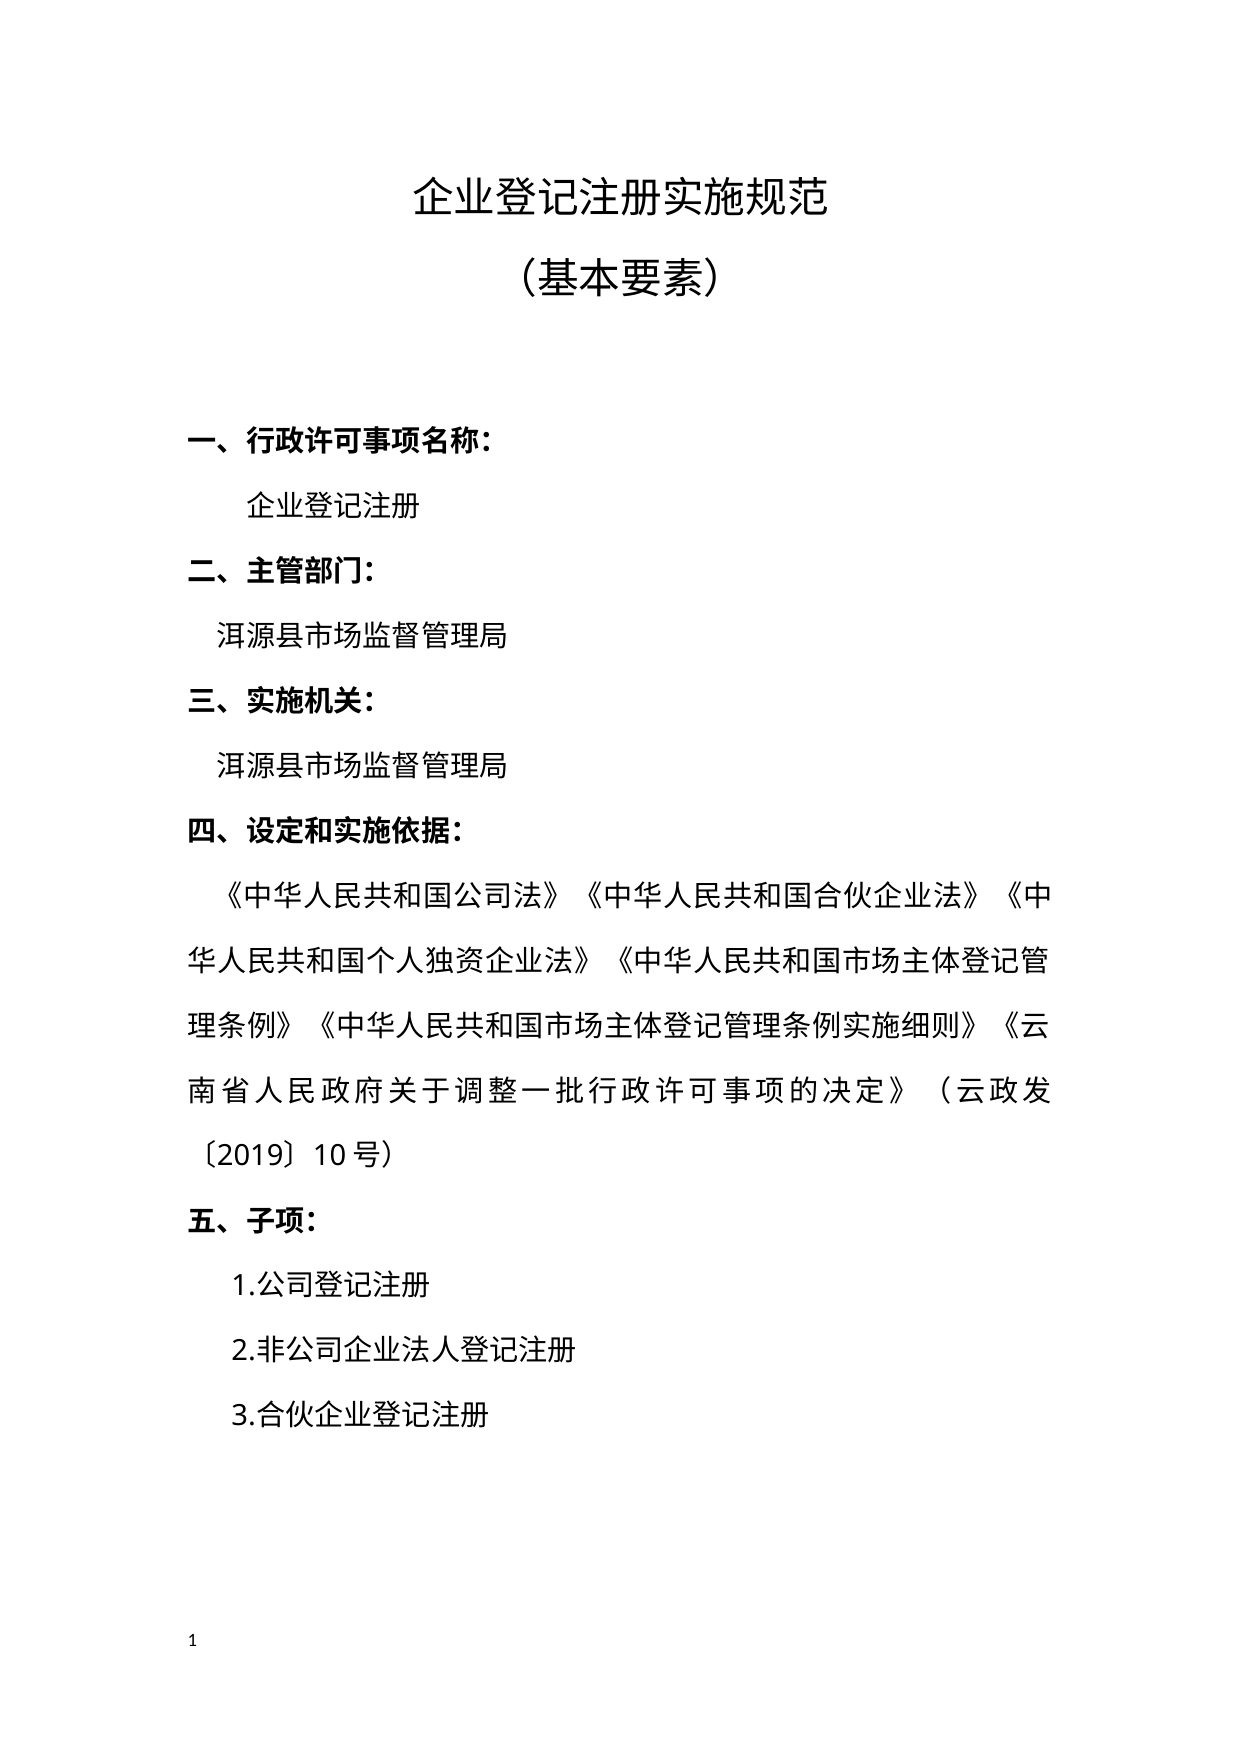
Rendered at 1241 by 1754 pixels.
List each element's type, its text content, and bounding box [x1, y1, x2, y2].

list 3.合伙企业登记注册 [187, 1381, 1053, 1446]
list 2.非公司企业法人登记注册 [187, 1316, 1053, 1381]
list 《中华人民共和国公司法》《中华人民共和国合伙企业法》《中华人民共和国个人独资企业法》《中华人民共和国市场主体登记管理条例》《中华人民共和国市场主体登记管理条例实施细则》《云南省人民政府关于调整一批行政许可事项的决定》（云政发〔2019〕10号） [187, 861, 1053, 1186]
list 五、子项： [187, 1186, 1053, 1251]
list 三、实施机关： [187, 666, 1053, 731]
list 洱源县市场监督管理局 [187, 731, 1053, 796]
list 一、行政许可事项名称： [187, 406, 1053, 471]
text （基本要素） [187, 243, 1053, 308]
list 二、主管部门： [187, 536, 1053, 601]
list 1.公司登记注册 [187, 1251, 1053, 1316]
text 企业登记注册实施规范 [187, 162, 1053, 227]
list 四、设定和实施依据： [187, 796, 1053, 861]
list 企业登记注册 [187, 471, 1053, 536]
list 洱源县市场监督管理局 [187, 601, 1053, 666]
